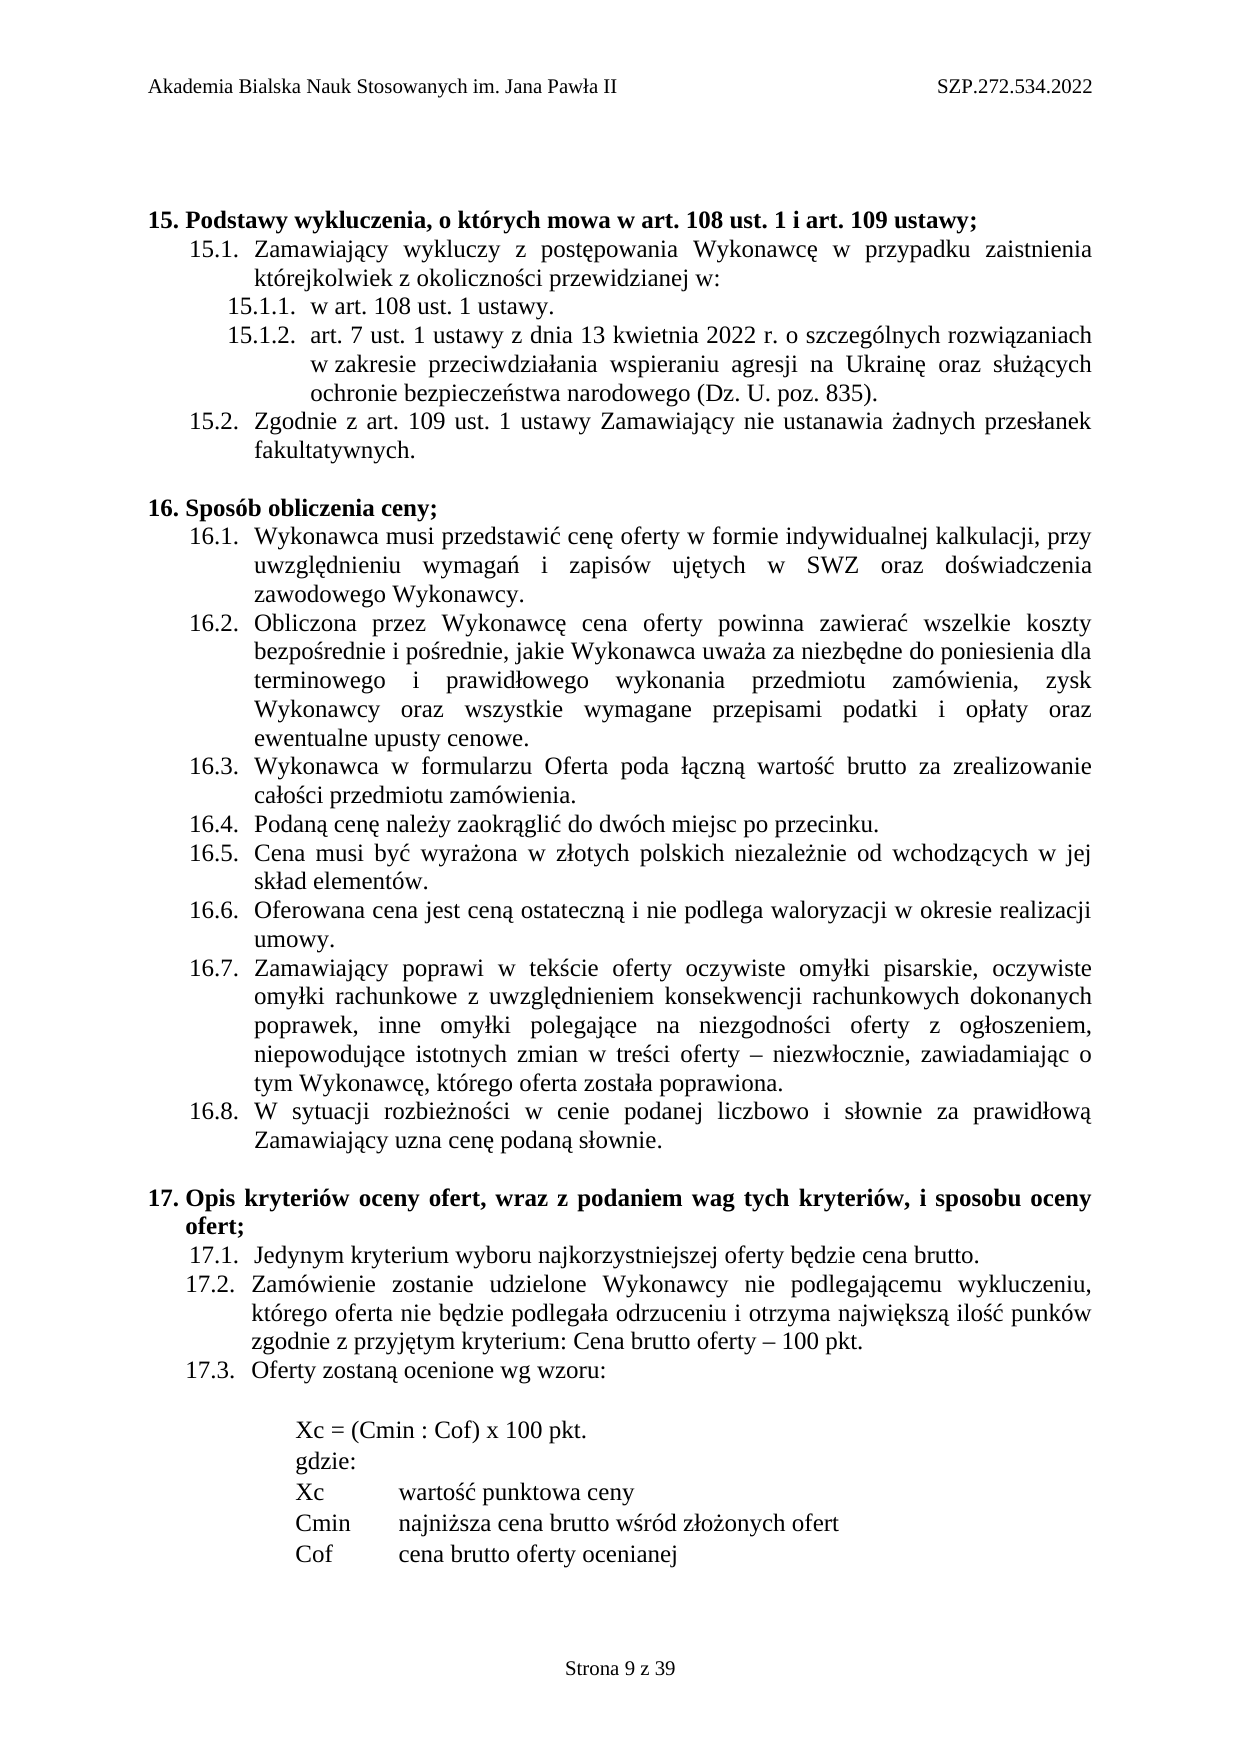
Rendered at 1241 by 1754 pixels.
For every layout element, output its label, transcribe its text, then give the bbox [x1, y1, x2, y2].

list Zamówienie zostanie udzielone Wykonawcy nie podlegającemu wykluczeniu, którego oferta nie będzie podlegała odrzuceniu i otrzyma największą ilość punków zgodnie z przyjętym kryterium: Cena brutto oferty – 100 pkt. [185, 1269, 1093, 1355]
list Oferty zostaną ocenione wg wzoru: [185, 1355, 1093, 1384]
text gdzie: [295, 1446, 1093, 1475]
list Podaną cenę należy zaokrąglić do dwóch miejsc po przecinku. [189, 809, 1093, 838]
text Cof cena brutto oferty ocenianej [295, 1539, 1093, 1568]
list Jedynym kryterium wyboru najkorzystniejszej oferty będzie cena brutto. [189, 1240, 1093, 1269]
list Opis kryteriów oceny ofert, wraz z podaniem wag tych kryteriów, i sposobu oceny ofert; [148, 1183, 1093, 1240]
list Cena musi być wyrażona w złotych polskich niezależnie od wchodzących w jej skład elementów. [189, 838, 1093, 895]
list w art. 108 ust. 1 ustawy. [227, 291, 1093, 320]
list Obliczona przez Wykonawcę cena oferty powinna zawierać wszelkie koszty bezpośrednie i pośrednie, jakie Wykonawca uważa za niezbędne do poniesienia dla terminowego i prawidłowego wykonania przedmiotu zamówienia, zysk Wykonawcy oraz wszystkie wymagane przepisami podatki i opłaty oraz ewentualne upusty cenowe. [189, 608, 1093, 751]
list Wykonawca musi przedstawić cenę oferty w formie indywidualnej kalkulacji, przy uwzględnieniu wymagań i zapisów ujętych w SWZ oraz doświadczenia zawodowego Wykonawcy. [189, 521, 1093, 608]
list Wykonawca w formularzu Oferta poda łączną wartość brutto za zrealizowanie całości przedmiotu zamówienia. [189, 751, 1093, 809]
list W sytuacji rozbieżności w cenie podanej liczbowo i słownie za prawidłową Zamawiający uzna cenę podaną słownie. [189, 1096, 1093, 1154]
list Oferowana cena jest ceną ostateczną i nie podlega waloryzacji w okresie realizacji umowy. [189, 895, 1093, 953]
list Zamawiający poprawi w tekście oferty oczywiste omyłki pisarskie, oczywiste omyłki rachunkowe z uwzględnieniem konsekwencji rachunkowych dokonanych poprawek, inne omyłki polegające na niezgodności oferty z ogłoszeniem, niepowodujące istotnych zmian w treści oferty – niezwłocznie, zawiadamiając o tym Wykonawcę, którego oferta została poprawiona. [189, 953, 1093, 1096]
text Xc wartość punktowa ceny [295, 1477, 1093, 1506]
list art. 7 ust. 1 ustawy z dnia 13 kwietnia 2022 r. o szczególnych rozwiązaniach w zakresie przeciwdziałania wspieraniu agresji na Ukrainę oraz służących ochronie bezpieczeństwa narodowego (Dz. U. poz. 835). [227, 320, 1093, 406]
list Sposób obliczenia ceny; [148, 493, 1093, 521]
list Zgodnie z art. 109 ust. 1 ustawy Zamawiający nie ustanawia żadnych przesłanek fakultatywnych. [189, 406, 1093, 464]
text Xc = (Cmin : Cof) x 100 pkt. [295, 1415, 1093, 1444]
text Cmin najniższa cena brutto wśród złożonych ofert [295, 1508, 1093, 1537]
list Zamawiający wykluczy z postępowania Wykonawcę w przypadku zaistnienia którejkolwiek z okoliczności przewidzianej w: [189, 234, 1093, 291]
list Podstawy wykluczenia, o których mowa w art. 108 ust. 1 i art. 109 ustawy; [148, 205, 1093, 234]
